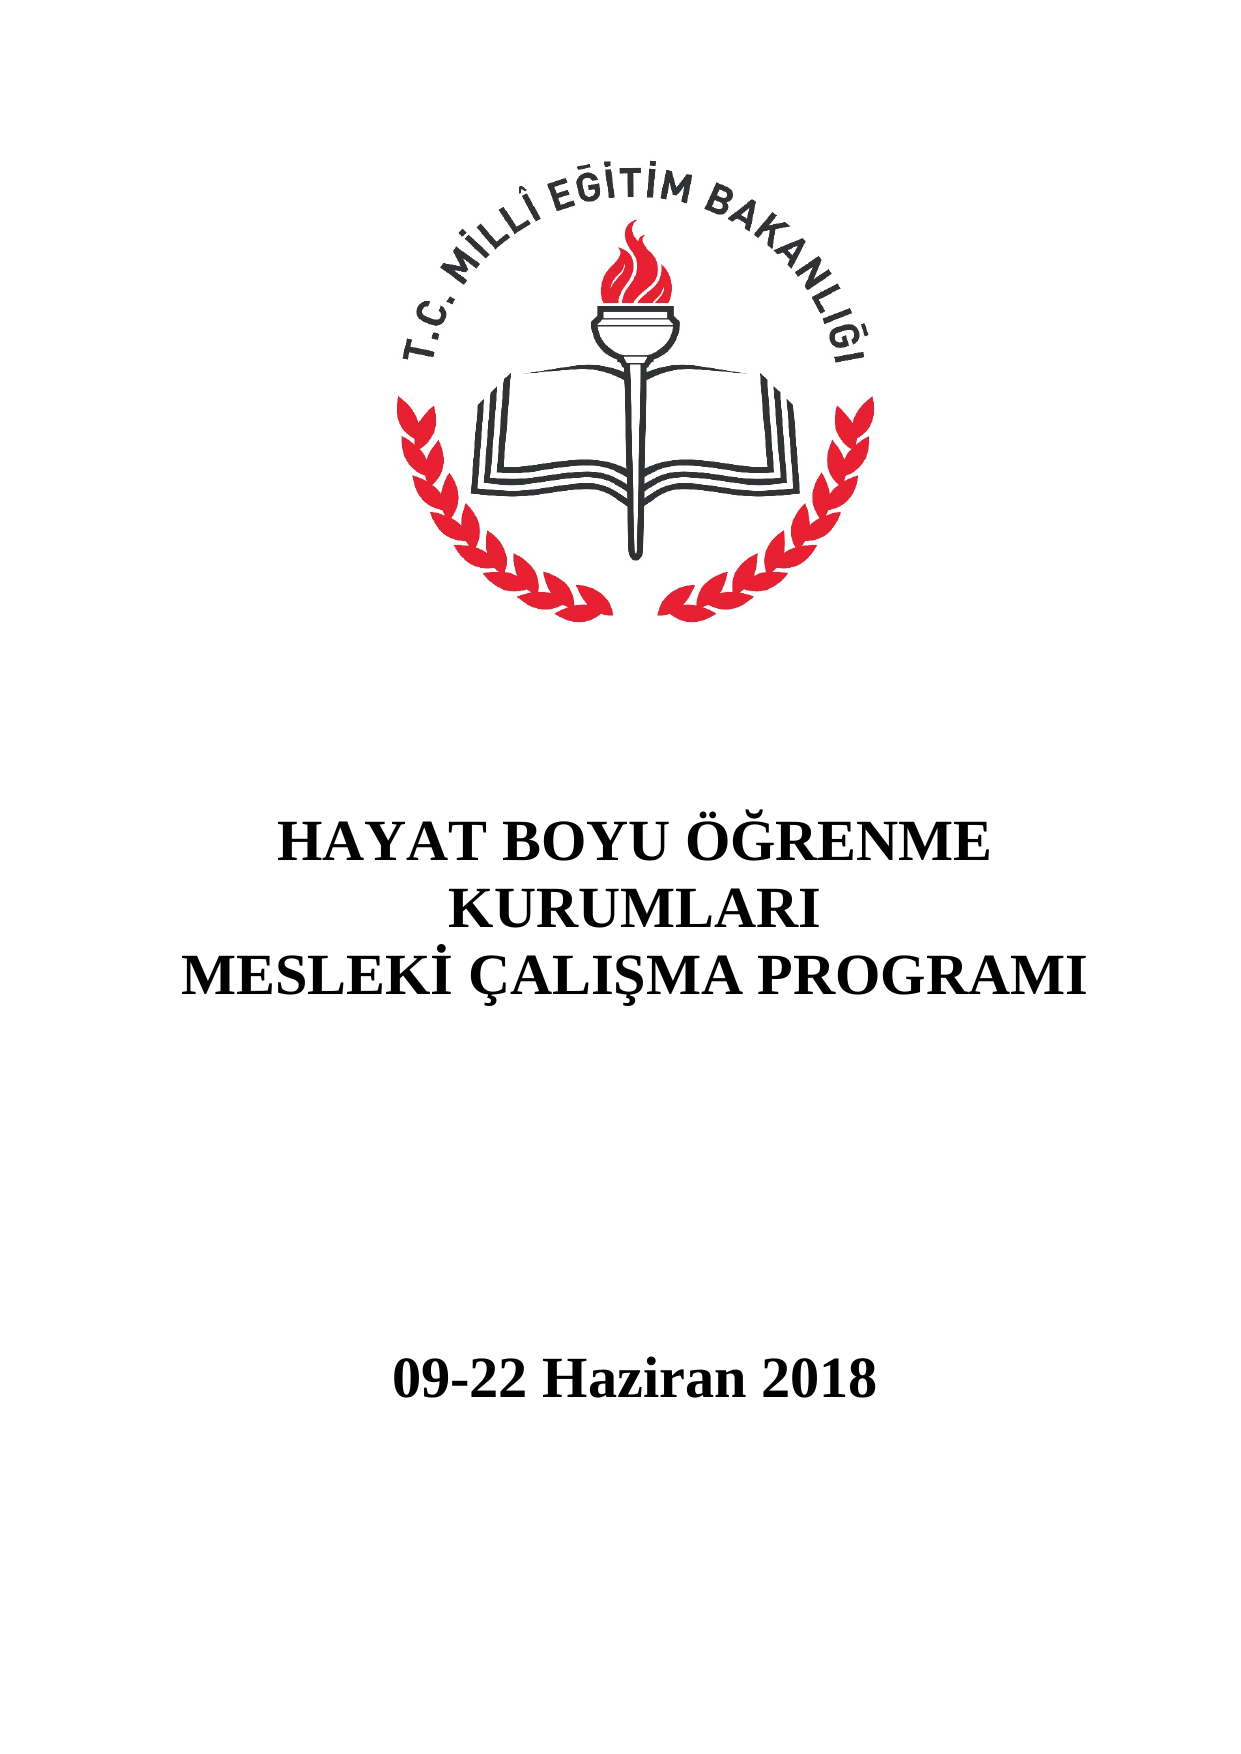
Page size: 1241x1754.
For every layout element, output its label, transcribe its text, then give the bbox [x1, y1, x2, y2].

text 09-22 Haziran 2018 [148, 1342, 1122, 1409]
text HAYAT BOYU ÖĞRENME KURUMLARI [148, 806, 1122, 940]
picture [376, 144, 894, 648]
text MESLEKİ ÇALIŞMA PROGRAMI [148, 940, 1122, 1007]
